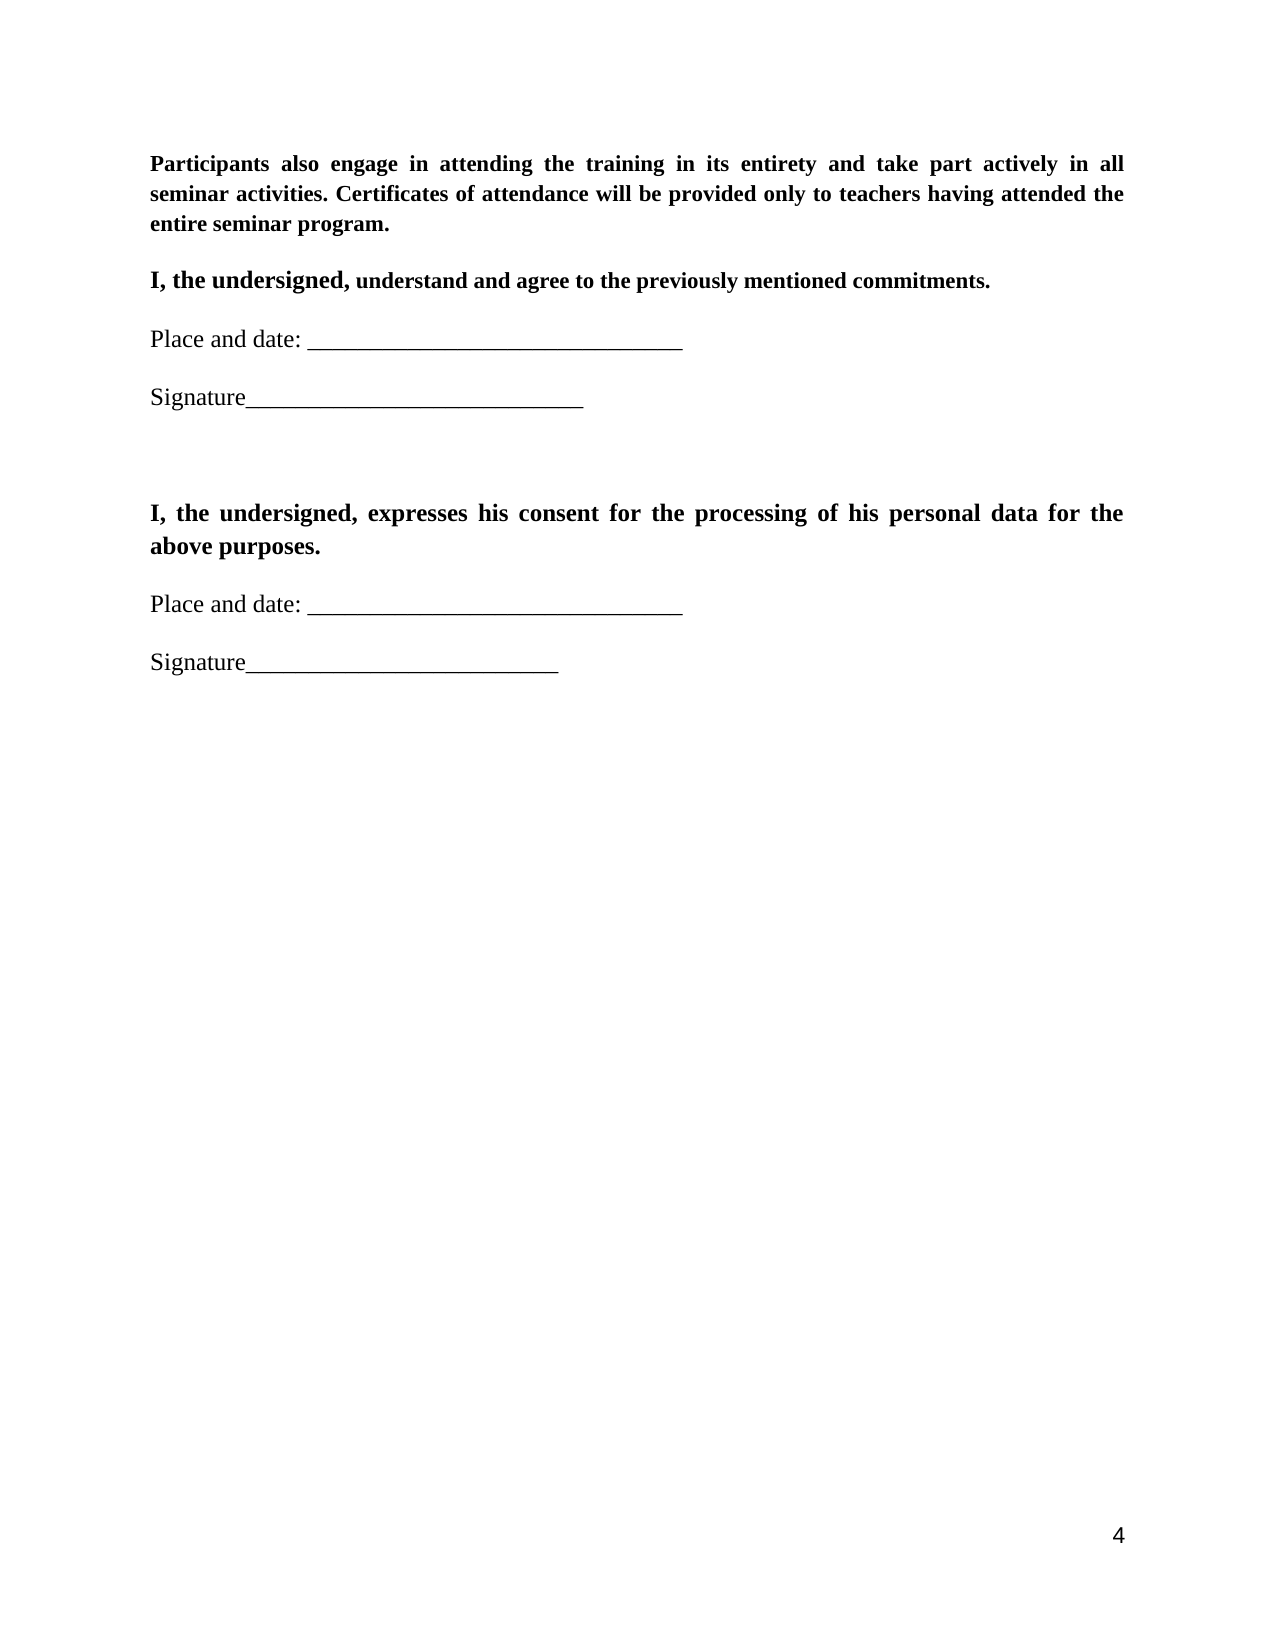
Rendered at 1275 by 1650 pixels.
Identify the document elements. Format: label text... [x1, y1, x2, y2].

text Place and date: ______________________________ [150, 589, 1125, 617]
text I, the undersigned, understand and agree to the previously mentioned commitments. [150, 266, 1125, 294]
text Participants also engage in attending the training in its entirety and take part actively in all seminar activities. Certificates of attendance will be provided only to teachers having attended the entire seminar program. [150, 150, 1125, 237]
text Place and date: ______________________________ [150, 324, 1125, 352]
text Signature___________________________ [150, 382, 1125, 410]
text I, the undersigned, expresses his consent for the processing of his personal data for the above purposes. [150, 498, 1125, 559]
text Signature_________________________ [150, 647, 1125, 676]
